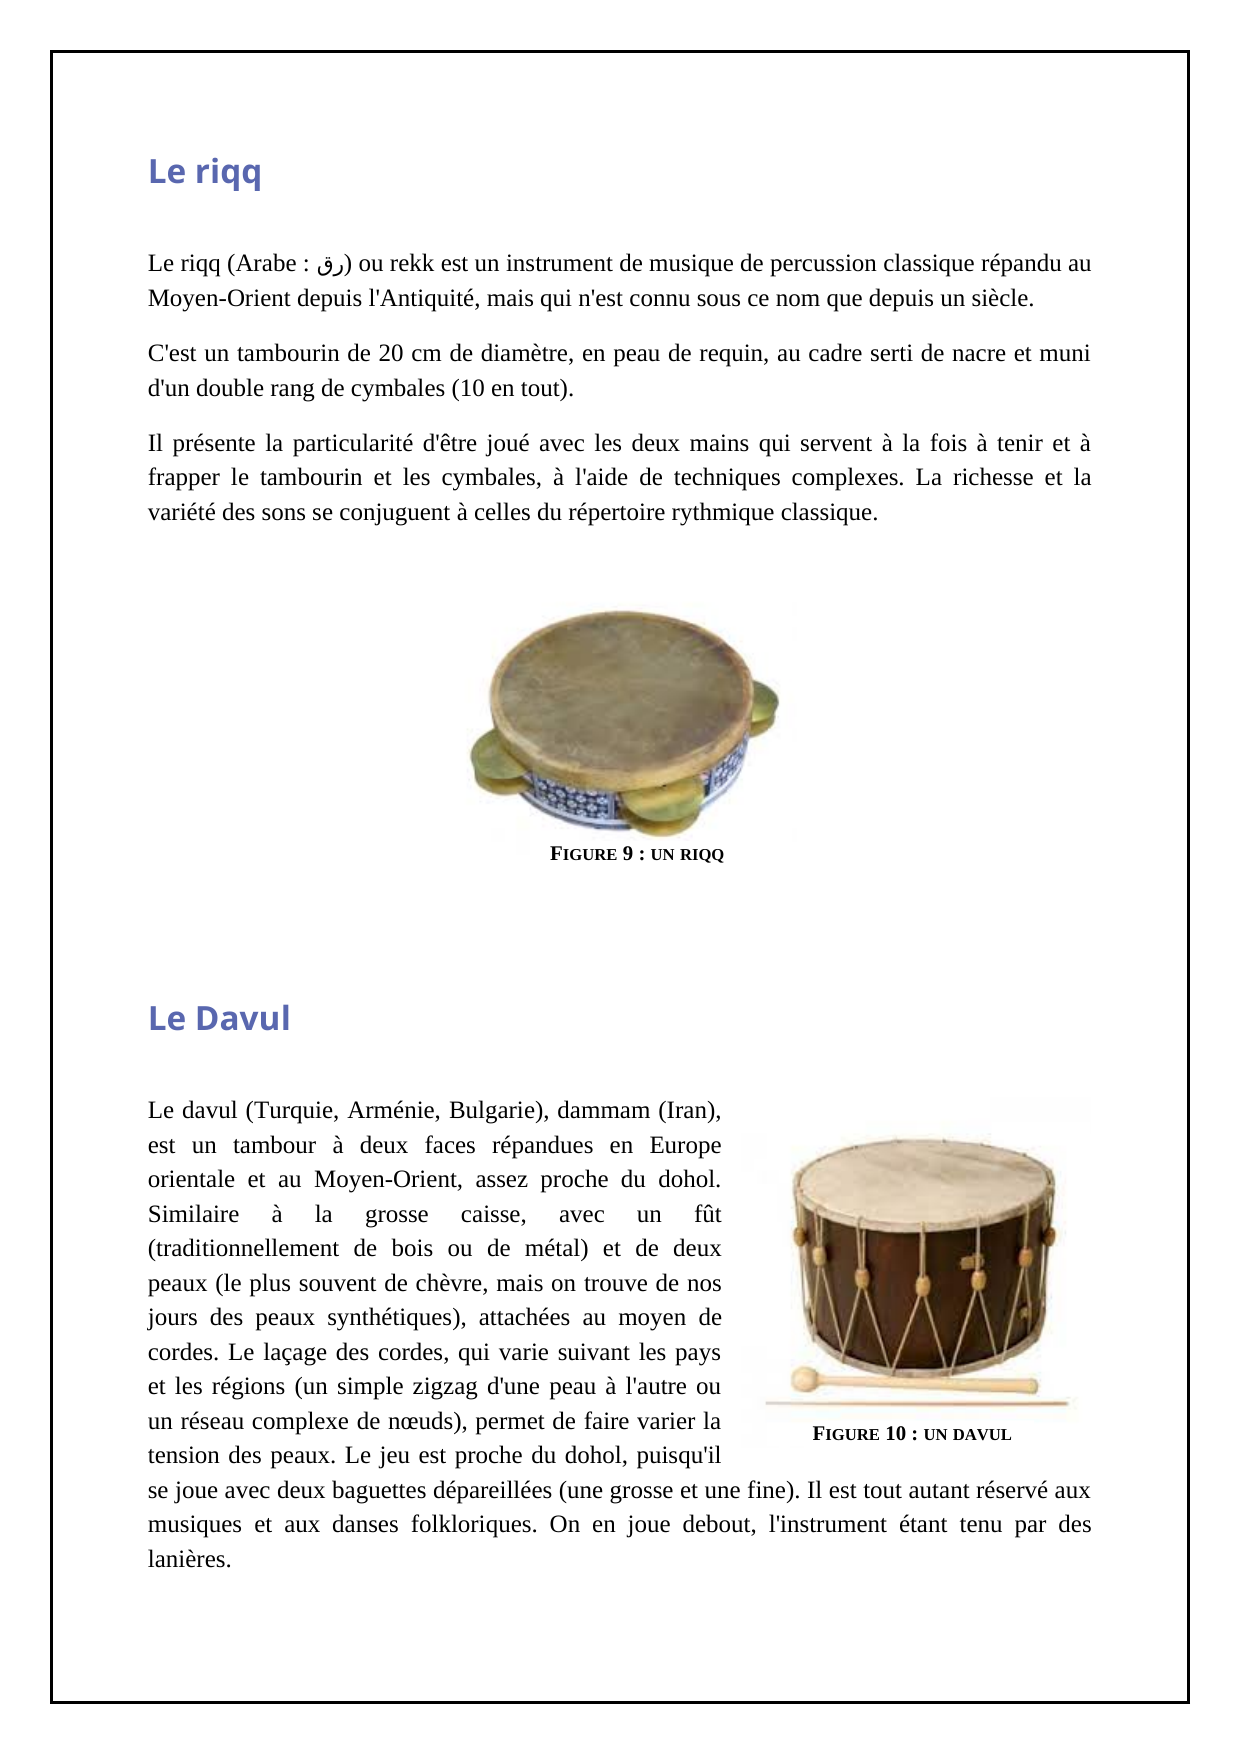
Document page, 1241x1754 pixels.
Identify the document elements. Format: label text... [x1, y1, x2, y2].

text Il présente la particularité d'être joué avec les deux mains qui servent à la fois à tenir et à frapper le tambourin et les cymbales, à l'aide de techniques complexes. La richesse et la variété des sons se conjuguent à celles du répertoire rythmique classique. [148, 428, 1093, 526]
subtitle Le Davul [148, 995, 1093, 1040]
subtitle Le riqq [148, 148, 1093, 193]
picture [442, 553, 798, 903]
picture [741, 1097, 1092, 1448]
text C'est un tambourin de 20 cm de diamètre, en peau de requin, au cadre serti de nacre et muni d'un double rang de cymbales (10 en tout). [148, 338, 1093, 401]
text Le riqq (Arabe : رق) ou rekk est un instrument de musique de percussion classique répandu au Moyen-Orient depuis l'Antiquité, mais qui n'est connu sous ce nom que depuis un siècle. [148, 248, 1093, 312]
